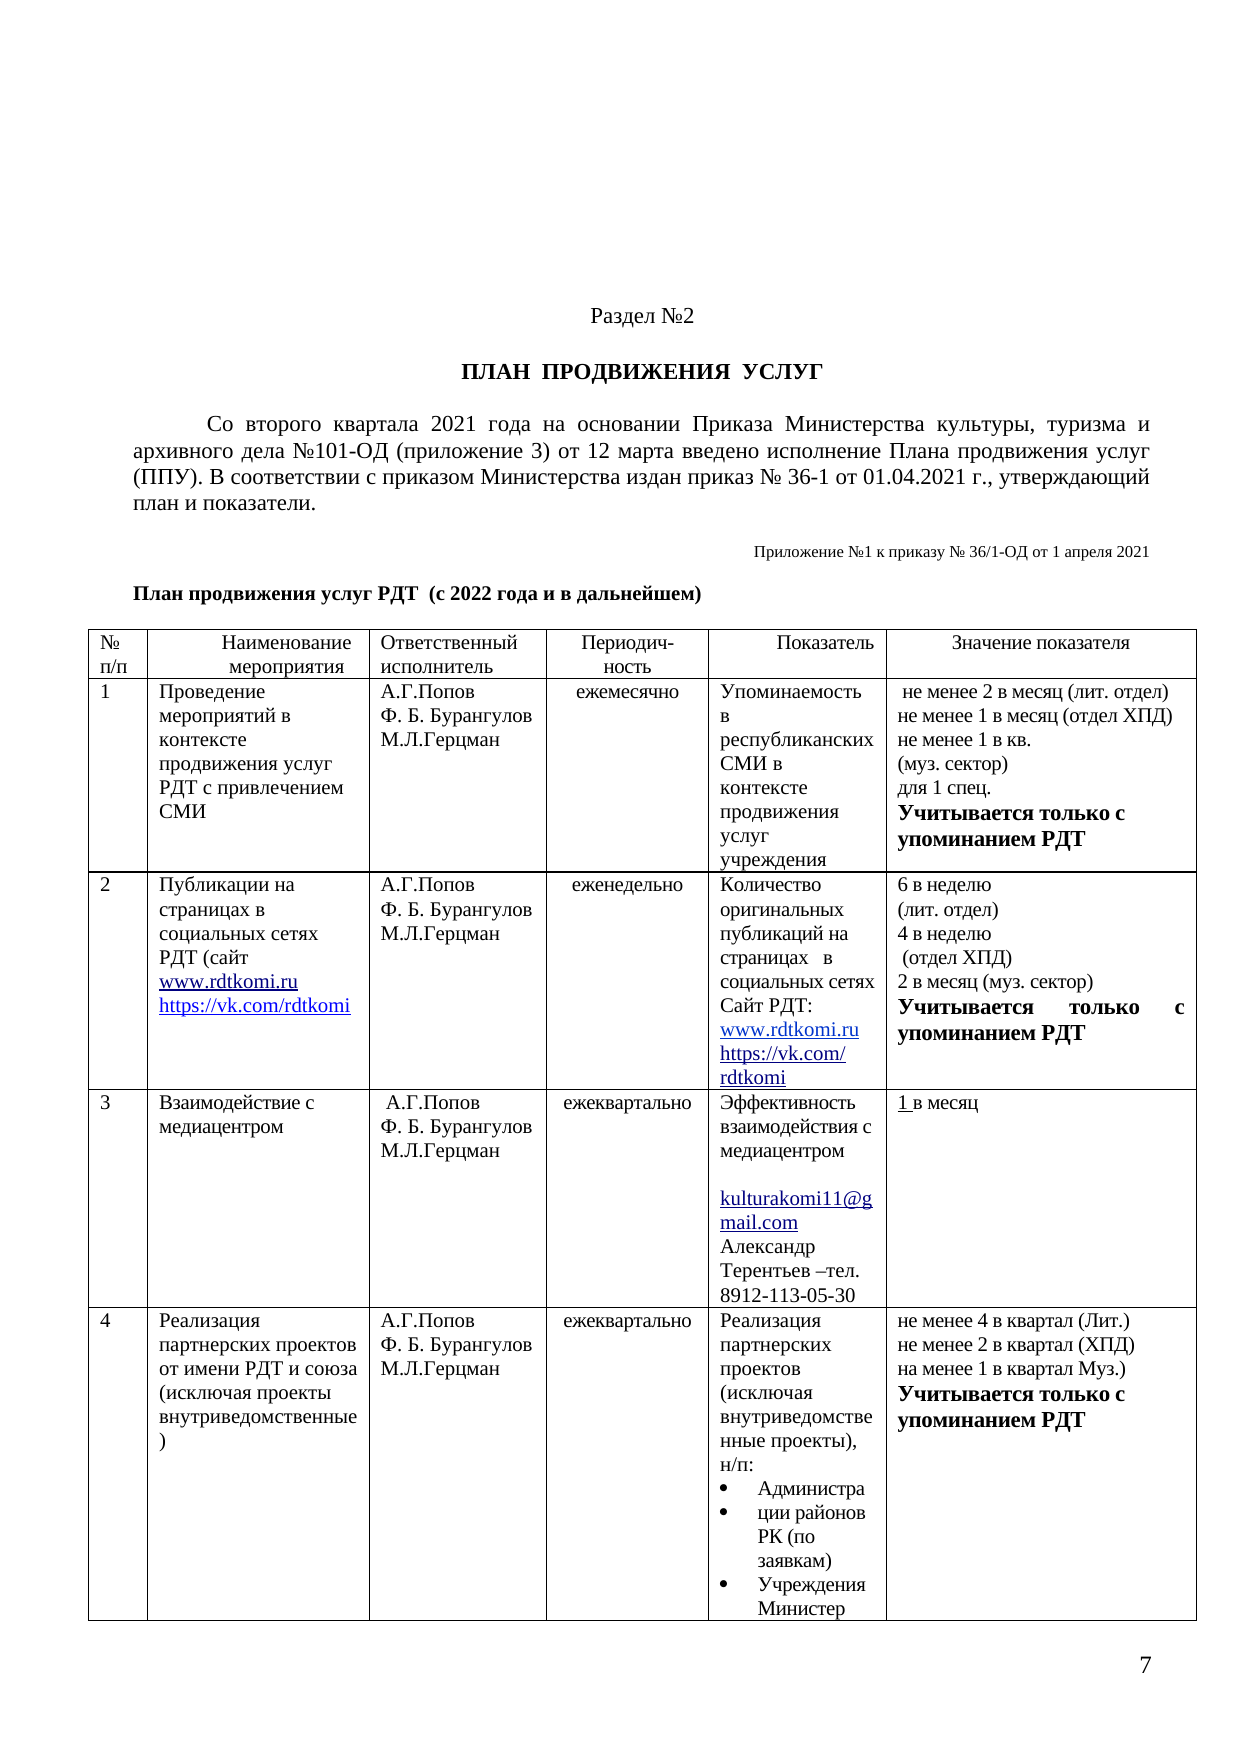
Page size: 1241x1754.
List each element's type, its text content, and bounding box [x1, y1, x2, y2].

table_header Значение показателя [887, 630, 1196, 678]
table_cell 3 [89, 1090, 147, 1307]
table_cell 1 в месяц [887, 1090, 1196, 1307]
table_cell А.Г.Попов Ф. Б. Бурангулов М.Л.Герцман [370, 679, 546, 871]
text Приложение №1 к приказу № 36/1-ОД от 1 апреля 2021 [133, 542, 1152, 561]
table_cell 4 [89, 1308, 147, 1620]
table_header Ответственный исполнитель [370, 630, 546, 678]
table_cell Упоминаемость в республиканских СМИ в контексте продвижения услуг учреждения [709, 679, 886, 871]
table_cell А.Г.Попов Ф. Б. Бурангулов М.Л.Герцман [370, 873, 546, 1089]
table_header Наименование мероприятия [148, 630, 369, 678]
table_cell еженедельно [547, 873, 708, 1089]
text Раздел №2 [133, 303, 1152, 329]
text План продвижения услуг РДТ (с 2022 года и в дальнейшем) [133, 581, 1152, 604]
table_cell 2 [89, 873, 147, 1089]
table_cell А.Г.Попов Ф. Б. Бурангулов М.Л.Герцман [370, 1090, 546, 1307]
table_header Периодич- ность [547, 630, 708, 678]
text ПЛАН ПРОДВИЖЕНИЯ УСЛУГ [133, 358, 1152, 384]
table_cell ежеквартально [547, 1308, 708, 1620]
table_cell ежеквартально [547, 1090, 708, 1307]
table_cell Эффективность взаимодействия с медиацентром kulturakomi11@gmail.com Александр Терентьев –тел. 8912-113-05-30 [709, 1090, 886, 1307]
table_cell 1 [89, 679, 147, 871]
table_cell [370, 1308, 546, 1620]
table_header Показатель [709, 630, 886, 678]
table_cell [709, 1308, 886, 1620]
table_cell Проведение мероприятий в контексте продвижения услуг РДТ с привлечением СМИ [148, 679, 369, 871]
table_cell Публикации на страницах в социальных сетях РДТ (сайт www.rdtkomi.ru https://vk.com/rdtkomi [148, 873, 369, 1089]
text Со второго квартала 2021 года на основании Приказа Министерства культуры, туризма и архивного дела №101-ОД (приложение 3) от 12 марта введено исполнение Плана продвижения услуг (ППУ). В соответствии с приказом Министерства издан приказ № 36-1 от 01.04.2021 г., утверждающий план и показатели. [133, 410, 1152, 516]
table_header № п/п [89, 630, 147, 678]
table_cell 6 в неделю (лит. отдел) 4 в неделю (отдел ХПД) 2 в месяц (муз. сектор) Учитывается только с упоминанием РДТ [887, 873, 1196, 1089]
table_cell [148, 1308, 369, 1620]
table_cell не менее 2 в месяц (лит. отдел) не менее 1 в месяц (отдел ХПД) не менее 1 в кв. (муз. сектор) для 1 спец. Учитывается только с упоминанием РДТ [887, 679, 1196, 871]
table_cell Количество оригинальных публикаций на страницах в социальных сетях Сайт РДТ: www.rdtkomi.ru https://vk.com/rdtkomi [709, 873, 886, 1089]
table_cell Взаимодействие с медиацентром [148, 1090, 369, 1307]
table_cell ежемесячно [547, 679, 708, 871]
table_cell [887, 1308, 1196, 1620]
